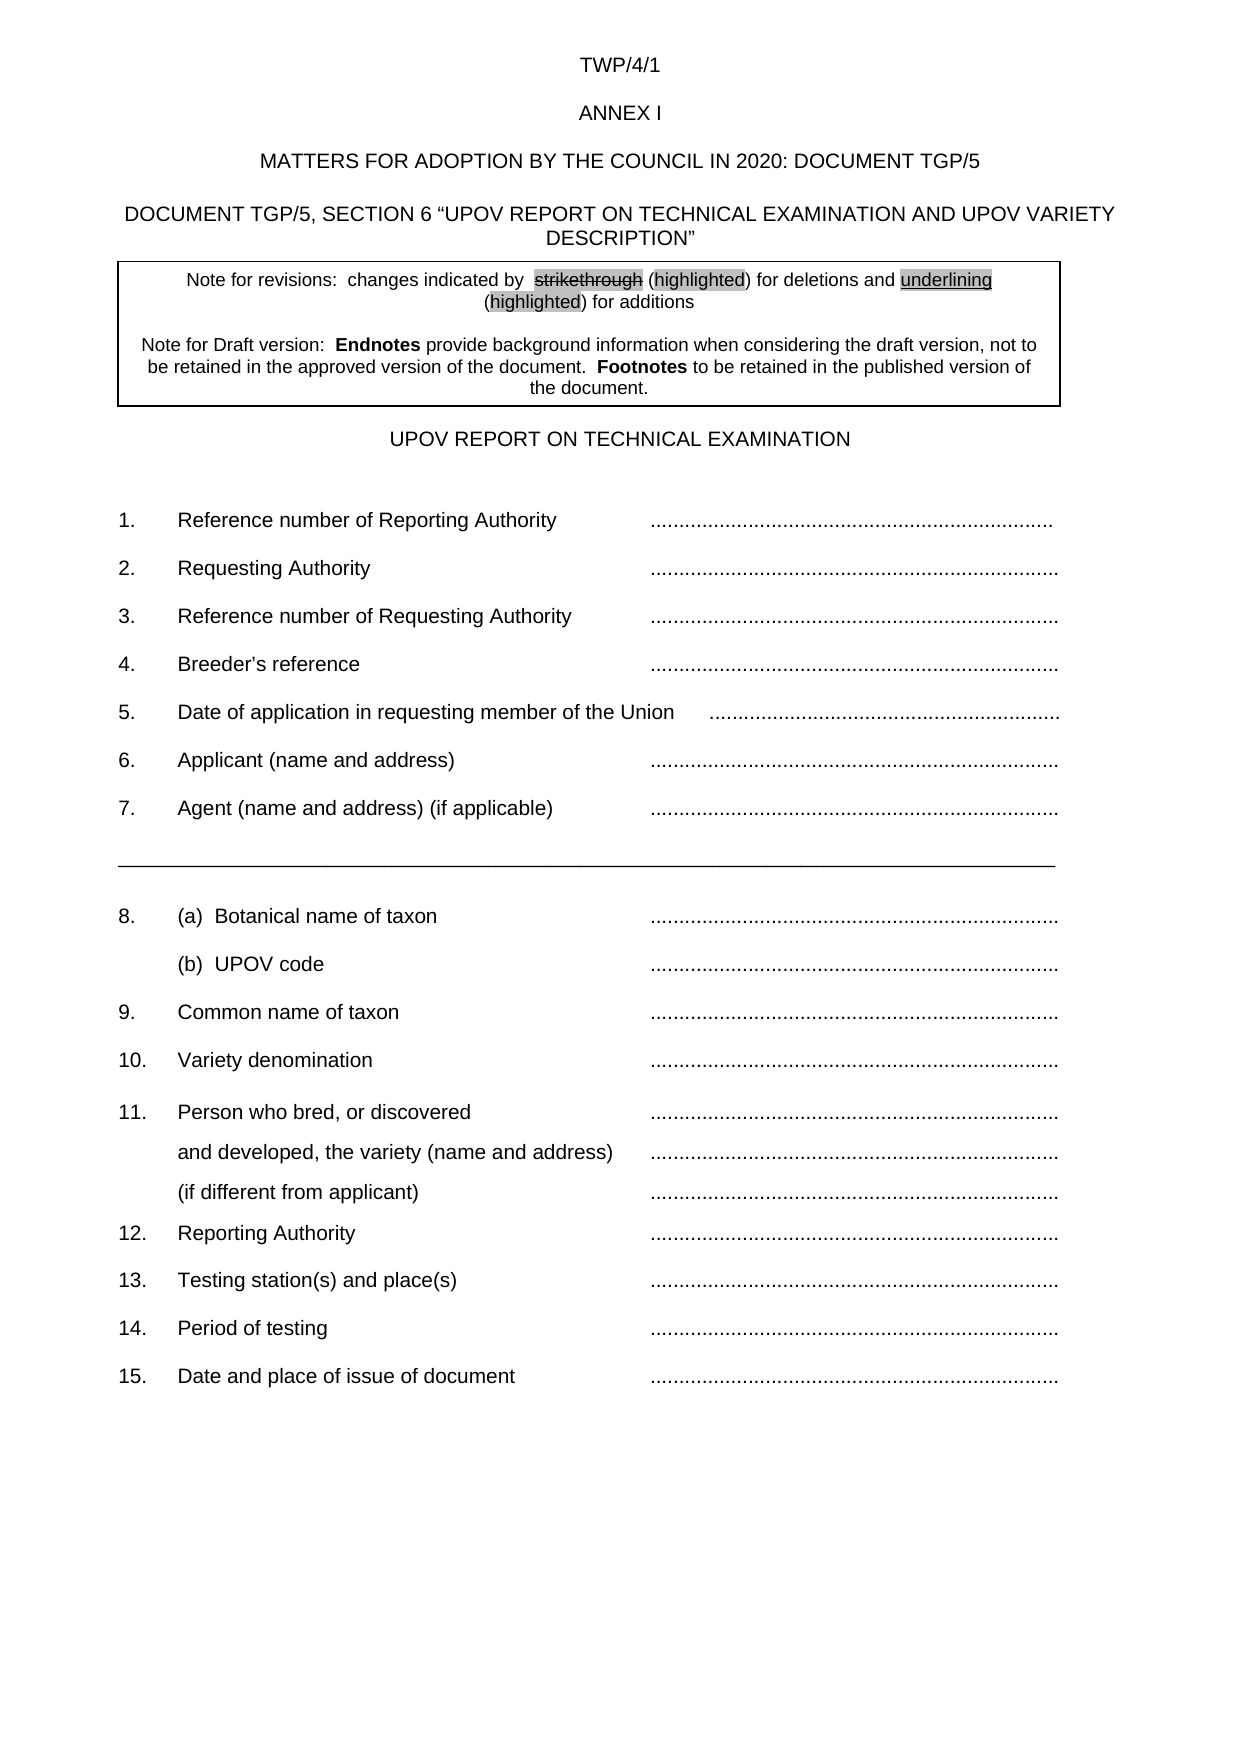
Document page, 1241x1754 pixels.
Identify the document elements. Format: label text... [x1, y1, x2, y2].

text and developed, the variety (name and address) ....................................................................... [118, 1140, 1122, 1164]
text Document TGP/5, Section 6 “UPOV Report on Technical Examination and UPOV Variety Description” [118, 202, 1122, 249]
text 9. Common name of taxon ....................................................................... [118, 1000, 1122, 1024]
text (if different from applicant) ....................................................................... [118, 1180, 1122, 1204]
text _________________________________________________________________________________ [118, 844, 1122, 868]
text 11. Person who bred, or discovered ....................................................................... [118, 1100, 1122, 1124]
text 3. Reference number of Requesting Authority ....................................................................... [118, 604, 1122, 628]
text UPOV REPORT ON TECHNICAL EXAMINATION [118, 427, 1122, 451]
text 14. Period of testing ....................................................................... [118, 1316, 1122, 1340]
text (b) UPOV code ....................................................................... [118, 952, 1122, 976]
text 10. Variety denomination ....................................................................... [118, 1048, 1122, 1072]
text 5. Date of application in requesting member of the Union ............................................................. [118, 700, 1122, 724]
text 4. Breeder’s reference ....................................................................... [118, 652, 1122, 676]
text 13. Testing station(s) and place(s) ....................................................................... [118, 1268, 1122, 1292]
text 12. Reporting Authority ....................................................................... [118, 1220, 1122, 1244]
text 8. (a) Botanical name of taxon ....................................................................... [118, 904, 1122, 928]
text 7. Agent (name and address) (if applicable) ....................................................................... [118, 796, 1122, 820]
text 2. Requesting Authority ....................................................................... [118, 556, 1122, 580]
text MATTERS FOR ADOPTION BY THE COUNCIL IN 2020: DOCUMENT TGP/5 [118, 149, 1122, 173]
text 15. Date and place of issue of document ....................................................................... [118, 1364, 1122, 1388]
text 1. Reference number of Reporting Authority ...................................................................... [118, 508, 1122, 532]
text 6. Applicant (name and address) ....................................................................... [118, 748, 1122, 772]
